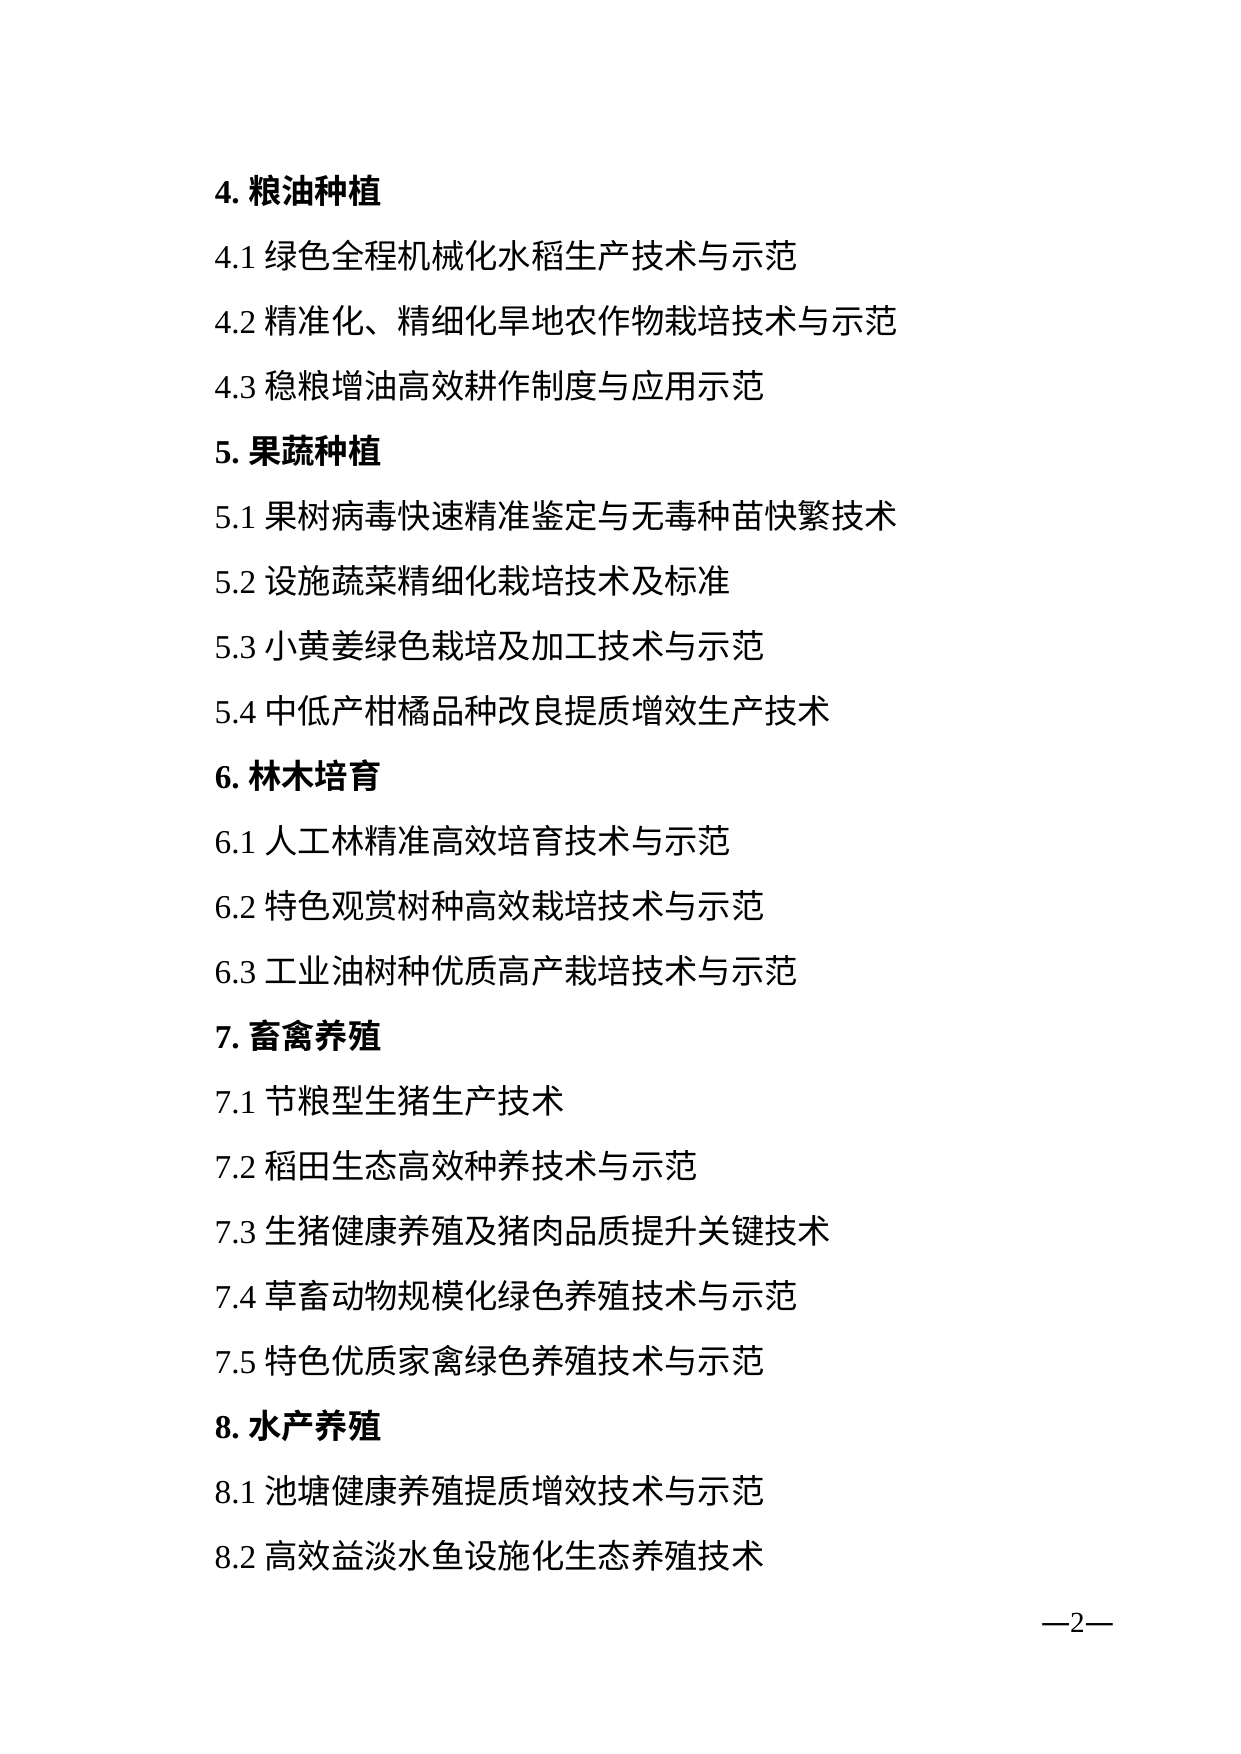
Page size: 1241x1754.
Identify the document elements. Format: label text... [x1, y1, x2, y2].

text 8.2 高效益淡水鱼设施化生态养殖技术 [148, 1521, 1133, 1586]
text 8.1 池塘健康养殖提质增效技术与示范 [148, 1456, 1133, 1521]
text 7.1 节粮型生猪生产技术 [148, 1066, 1133, 1131]
text 4.1 绿色全程机械化水稻生产技术与示范 [148, 221, 1133, 286]
text 6.3 工业油树种优质高产栽培技术与示范 [148, 936, 1133, 1001]
text 4. 粮油种植 [148, 156, 1133, 221]
text 5.3 小黄姜绿色栽培及加工技术与示范 [148, 611, 1133, 676]
text 7.3 生猪健康养殖及猪肉品质提升关键技术 [148, 1196, 1133, 1261]
text 5.2 设施蔬菜精细化栽培技术及标准 [148, 546, 1133, 611]
text 7.5 特色优质家禽绿色养殖技术与示范 [148, 1326, 1133, 1391]
text 6.2 特色观赏树种高效栽培技术与示范 [148, 871, 1133, 936]
text 7.2 稻田生态高效种养技术与示范 [148, 1131, 1133, 1196]
text 6.1 人工林精准高效培育技术与示范 [148, 806, 1133, 871]
text 5.1 果树病毒快速精准鉴定与无毒种苗快繁技术 [148, 481, 1133, 546]
text 8. 水产养殖 [148, 1391, 1133, 1456]
text 4.3 稳粮增油高效耕作制度与应用示范 [148, 351, 1133, 416]
text 5. 果蔬种植 [148, 416, 1133, 481]
text 7. 畜禽养殖 [148, 1001, 1133, 1066]
text 6. 林木培育 [148, 741, 1133, 806]
text 4.2 精准化、精细化旱地农作物栽培技术与示范 [148, 286, 1133, 351]
text 5.4 中低产柑橘品种改良提质增效生产技术 [148, 676, 1133, 741]
text 7.4 草畜动物规模化绿色养殖技术与示范 [148, 1261, 1133, 1326]
